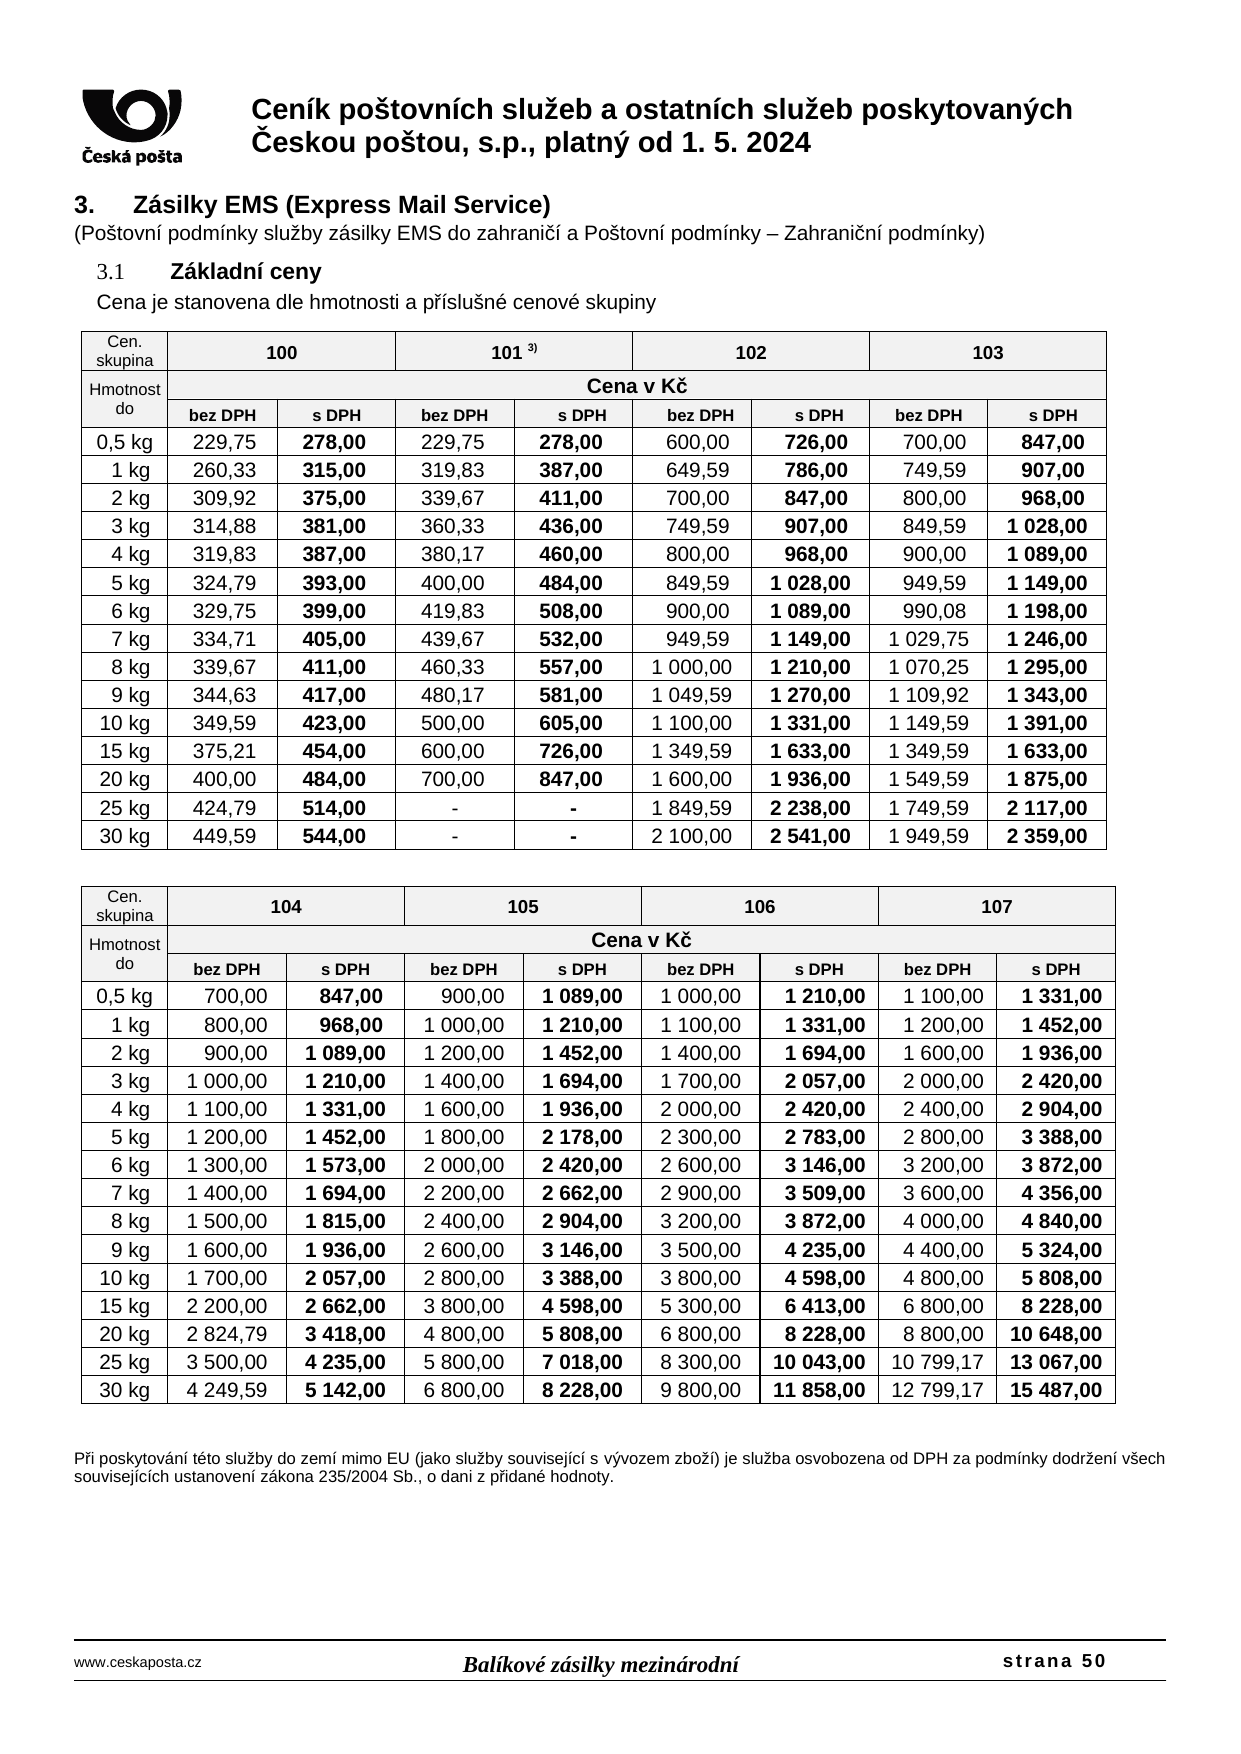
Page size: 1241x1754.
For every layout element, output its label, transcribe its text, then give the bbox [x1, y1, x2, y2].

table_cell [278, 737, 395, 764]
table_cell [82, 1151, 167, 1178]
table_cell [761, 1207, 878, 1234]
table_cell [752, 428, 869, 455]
text Při poskytování této služby do zemí mimo EU (jako služby související s vývozem zboží) je služba osvobozena od DPH za podmínky dodržení všech souvisejících ustanovení zákona 235/2004 Sb., o dani z přidané hodnoty. [74, 1449, 1166, 1486]
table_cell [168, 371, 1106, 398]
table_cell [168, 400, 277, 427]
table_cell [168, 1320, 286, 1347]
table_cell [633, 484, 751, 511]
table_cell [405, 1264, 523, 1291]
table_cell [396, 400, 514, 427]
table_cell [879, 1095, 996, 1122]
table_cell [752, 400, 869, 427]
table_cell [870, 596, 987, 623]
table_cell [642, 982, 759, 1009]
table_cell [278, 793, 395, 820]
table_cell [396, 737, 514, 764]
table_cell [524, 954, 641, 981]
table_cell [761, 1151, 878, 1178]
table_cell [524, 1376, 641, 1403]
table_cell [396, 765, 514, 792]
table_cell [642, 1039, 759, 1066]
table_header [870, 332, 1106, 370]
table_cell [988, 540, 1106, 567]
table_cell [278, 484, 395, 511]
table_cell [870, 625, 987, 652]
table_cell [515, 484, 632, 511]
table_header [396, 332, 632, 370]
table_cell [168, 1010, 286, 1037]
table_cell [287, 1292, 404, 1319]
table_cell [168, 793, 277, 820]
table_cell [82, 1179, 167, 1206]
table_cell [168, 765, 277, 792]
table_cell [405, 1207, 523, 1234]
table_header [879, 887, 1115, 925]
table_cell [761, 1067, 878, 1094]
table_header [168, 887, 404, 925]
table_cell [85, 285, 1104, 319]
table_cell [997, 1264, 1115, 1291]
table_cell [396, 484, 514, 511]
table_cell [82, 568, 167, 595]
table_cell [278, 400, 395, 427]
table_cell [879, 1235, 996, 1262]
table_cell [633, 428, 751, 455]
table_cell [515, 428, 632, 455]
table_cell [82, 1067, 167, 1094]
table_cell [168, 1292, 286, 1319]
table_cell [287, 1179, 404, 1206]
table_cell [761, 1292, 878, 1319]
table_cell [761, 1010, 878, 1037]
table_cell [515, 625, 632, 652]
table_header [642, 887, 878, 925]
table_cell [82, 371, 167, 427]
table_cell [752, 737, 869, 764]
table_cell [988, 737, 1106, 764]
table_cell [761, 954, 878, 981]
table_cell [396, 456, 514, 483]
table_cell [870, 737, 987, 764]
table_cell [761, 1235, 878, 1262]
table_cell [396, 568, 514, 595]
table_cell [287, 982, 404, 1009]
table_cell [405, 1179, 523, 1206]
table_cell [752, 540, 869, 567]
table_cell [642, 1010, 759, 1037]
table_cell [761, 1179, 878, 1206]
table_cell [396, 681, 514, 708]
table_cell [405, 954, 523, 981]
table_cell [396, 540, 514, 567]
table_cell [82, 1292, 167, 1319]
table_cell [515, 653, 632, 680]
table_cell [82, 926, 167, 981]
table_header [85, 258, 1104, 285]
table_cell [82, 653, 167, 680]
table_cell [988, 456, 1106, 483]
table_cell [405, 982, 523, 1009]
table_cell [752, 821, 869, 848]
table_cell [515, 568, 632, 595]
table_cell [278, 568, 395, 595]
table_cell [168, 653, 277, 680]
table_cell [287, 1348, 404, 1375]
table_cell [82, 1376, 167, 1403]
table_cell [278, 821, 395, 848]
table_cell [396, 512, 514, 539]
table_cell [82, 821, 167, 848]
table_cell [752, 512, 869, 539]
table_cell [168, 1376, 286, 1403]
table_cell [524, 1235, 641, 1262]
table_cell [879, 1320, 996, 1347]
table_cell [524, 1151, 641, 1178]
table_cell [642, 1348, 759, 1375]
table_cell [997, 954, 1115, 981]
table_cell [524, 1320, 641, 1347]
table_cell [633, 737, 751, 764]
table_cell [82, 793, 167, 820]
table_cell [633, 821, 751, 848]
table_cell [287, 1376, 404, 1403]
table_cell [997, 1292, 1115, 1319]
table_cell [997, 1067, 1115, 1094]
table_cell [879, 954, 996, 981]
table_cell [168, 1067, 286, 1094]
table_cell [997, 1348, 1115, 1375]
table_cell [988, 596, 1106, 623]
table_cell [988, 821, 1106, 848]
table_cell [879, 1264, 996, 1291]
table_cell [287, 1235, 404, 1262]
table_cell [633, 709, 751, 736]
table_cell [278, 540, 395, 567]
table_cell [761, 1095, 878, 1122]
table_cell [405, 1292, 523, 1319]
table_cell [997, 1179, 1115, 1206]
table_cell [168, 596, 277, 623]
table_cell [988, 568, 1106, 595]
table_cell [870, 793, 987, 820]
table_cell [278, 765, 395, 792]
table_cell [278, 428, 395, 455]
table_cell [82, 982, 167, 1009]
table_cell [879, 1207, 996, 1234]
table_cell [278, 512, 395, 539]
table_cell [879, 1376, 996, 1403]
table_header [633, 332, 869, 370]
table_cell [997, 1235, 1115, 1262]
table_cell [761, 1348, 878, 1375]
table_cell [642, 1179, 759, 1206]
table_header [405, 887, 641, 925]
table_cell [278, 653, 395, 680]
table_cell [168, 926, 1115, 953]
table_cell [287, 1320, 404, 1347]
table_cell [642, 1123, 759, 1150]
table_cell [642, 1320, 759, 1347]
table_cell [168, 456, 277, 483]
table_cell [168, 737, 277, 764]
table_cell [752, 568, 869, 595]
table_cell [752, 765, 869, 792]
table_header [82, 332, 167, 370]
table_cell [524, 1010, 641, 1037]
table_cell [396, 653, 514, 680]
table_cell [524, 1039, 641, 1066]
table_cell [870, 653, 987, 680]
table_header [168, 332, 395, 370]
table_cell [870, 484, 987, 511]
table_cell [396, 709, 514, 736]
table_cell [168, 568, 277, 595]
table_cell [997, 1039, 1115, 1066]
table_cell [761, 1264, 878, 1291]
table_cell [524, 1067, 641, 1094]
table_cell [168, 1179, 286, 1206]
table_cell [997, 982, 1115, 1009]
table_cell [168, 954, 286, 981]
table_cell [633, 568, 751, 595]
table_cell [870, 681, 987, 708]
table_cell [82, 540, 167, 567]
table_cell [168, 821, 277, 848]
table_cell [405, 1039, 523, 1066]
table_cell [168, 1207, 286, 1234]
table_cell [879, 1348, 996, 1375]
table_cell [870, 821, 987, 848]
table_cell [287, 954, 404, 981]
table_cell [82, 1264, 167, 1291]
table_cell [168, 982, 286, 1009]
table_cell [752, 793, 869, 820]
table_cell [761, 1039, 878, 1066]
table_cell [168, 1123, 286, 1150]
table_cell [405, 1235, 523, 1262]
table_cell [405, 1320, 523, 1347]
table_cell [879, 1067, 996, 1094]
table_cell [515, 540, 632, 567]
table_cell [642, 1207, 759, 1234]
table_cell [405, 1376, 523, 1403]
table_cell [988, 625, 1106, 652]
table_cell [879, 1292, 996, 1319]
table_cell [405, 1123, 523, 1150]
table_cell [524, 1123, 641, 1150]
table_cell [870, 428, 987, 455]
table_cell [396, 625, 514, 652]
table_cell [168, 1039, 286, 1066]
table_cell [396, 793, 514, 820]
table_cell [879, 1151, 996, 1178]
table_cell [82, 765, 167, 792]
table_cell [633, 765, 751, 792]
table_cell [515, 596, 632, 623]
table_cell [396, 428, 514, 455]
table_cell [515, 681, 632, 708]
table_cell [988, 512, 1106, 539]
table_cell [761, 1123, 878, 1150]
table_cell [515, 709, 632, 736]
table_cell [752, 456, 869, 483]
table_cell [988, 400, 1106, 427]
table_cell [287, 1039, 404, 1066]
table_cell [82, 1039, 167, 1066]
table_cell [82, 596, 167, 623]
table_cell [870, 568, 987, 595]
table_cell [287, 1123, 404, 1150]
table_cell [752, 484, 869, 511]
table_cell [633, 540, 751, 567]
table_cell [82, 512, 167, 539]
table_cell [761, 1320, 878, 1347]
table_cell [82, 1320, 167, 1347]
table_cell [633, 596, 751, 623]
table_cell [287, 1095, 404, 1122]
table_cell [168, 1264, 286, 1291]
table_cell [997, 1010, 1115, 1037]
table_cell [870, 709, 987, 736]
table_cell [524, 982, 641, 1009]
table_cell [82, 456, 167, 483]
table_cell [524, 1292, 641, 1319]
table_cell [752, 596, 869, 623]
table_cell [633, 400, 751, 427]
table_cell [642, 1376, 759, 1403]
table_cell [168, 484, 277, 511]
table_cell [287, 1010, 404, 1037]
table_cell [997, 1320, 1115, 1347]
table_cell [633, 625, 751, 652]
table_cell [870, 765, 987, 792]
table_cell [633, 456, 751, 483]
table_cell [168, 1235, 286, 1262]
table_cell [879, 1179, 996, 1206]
text (Poštovní podmínky služby zásilky EMS do zahraničí a Poštovní podmínky – Zahraniční podmínky) [74, 219, 1166, 246]
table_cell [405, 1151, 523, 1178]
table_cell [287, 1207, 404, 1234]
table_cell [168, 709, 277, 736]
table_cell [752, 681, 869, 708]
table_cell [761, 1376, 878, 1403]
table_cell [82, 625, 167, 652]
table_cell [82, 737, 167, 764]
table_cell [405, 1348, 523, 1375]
subtitle Zásilky EMS (Express Mail Service) [74, 192, 1166, 219]
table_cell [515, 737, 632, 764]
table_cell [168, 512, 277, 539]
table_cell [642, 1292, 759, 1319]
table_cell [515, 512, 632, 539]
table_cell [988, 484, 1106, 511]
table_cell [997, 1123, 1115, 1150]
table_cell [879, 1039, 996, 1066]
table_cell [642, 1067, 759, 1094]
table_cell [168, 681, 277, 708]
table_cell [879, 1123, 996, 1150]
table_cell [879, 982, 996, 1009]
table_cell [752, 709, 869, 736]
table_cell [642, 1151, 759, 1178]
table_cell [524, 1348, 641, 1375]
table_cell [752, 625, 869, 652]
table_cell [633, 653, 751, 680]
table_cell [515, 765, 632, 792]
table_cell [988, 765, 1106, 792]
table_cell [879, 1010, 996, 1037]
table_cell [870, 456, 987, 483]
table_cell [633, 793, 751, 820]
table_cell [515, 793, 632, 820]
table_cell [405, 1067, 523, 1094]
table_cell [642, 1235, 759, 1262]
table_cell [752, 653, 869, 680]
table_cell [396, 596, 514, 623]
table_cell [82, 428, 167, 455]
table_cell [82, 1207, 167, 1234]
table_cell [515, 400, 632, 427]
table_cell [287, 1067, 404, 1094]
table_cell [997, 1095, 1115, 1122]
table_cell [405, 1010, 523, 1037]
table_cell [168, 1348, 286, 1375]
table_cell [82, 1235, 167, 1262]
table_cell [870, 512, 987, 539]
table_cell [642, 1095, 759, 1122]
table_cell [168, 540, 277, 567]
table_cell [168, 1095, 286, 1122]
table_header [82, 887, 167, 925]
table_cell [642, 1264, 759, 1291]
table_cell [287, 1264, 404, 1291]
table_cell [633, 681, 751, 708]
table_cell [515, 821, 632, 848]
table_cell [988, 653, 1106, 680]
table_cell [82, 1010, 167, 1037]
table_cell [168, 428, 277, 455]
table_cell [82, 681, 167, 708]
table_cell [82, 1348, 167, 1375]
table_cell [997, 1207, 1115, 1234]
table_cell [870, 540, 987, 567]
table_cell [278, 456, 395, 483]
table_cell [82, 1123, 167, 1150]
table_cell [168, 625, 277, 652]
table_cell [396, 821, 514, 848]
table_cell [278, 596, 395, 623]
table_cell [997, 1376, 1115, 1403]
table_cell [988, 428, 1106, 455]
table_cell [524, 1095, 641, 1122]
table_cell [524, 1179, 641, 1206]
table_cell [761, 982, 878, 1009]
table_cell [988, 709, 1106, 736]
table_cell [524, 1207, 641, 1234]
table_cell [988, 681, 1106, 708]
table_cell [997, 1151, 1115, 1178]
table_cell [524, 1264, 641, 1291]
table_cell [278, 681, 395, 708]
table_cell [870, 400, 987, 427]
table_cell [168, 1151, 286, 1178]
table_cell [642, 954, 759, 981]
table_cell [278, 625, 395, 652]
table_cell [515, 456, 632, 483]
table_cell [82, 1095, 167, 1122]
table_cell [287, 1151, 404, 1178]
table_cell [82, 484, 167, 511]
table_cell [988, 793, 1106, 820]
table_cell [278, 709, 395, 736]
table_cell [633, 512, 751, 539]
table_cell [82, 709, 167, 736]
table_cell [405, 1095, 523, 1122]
